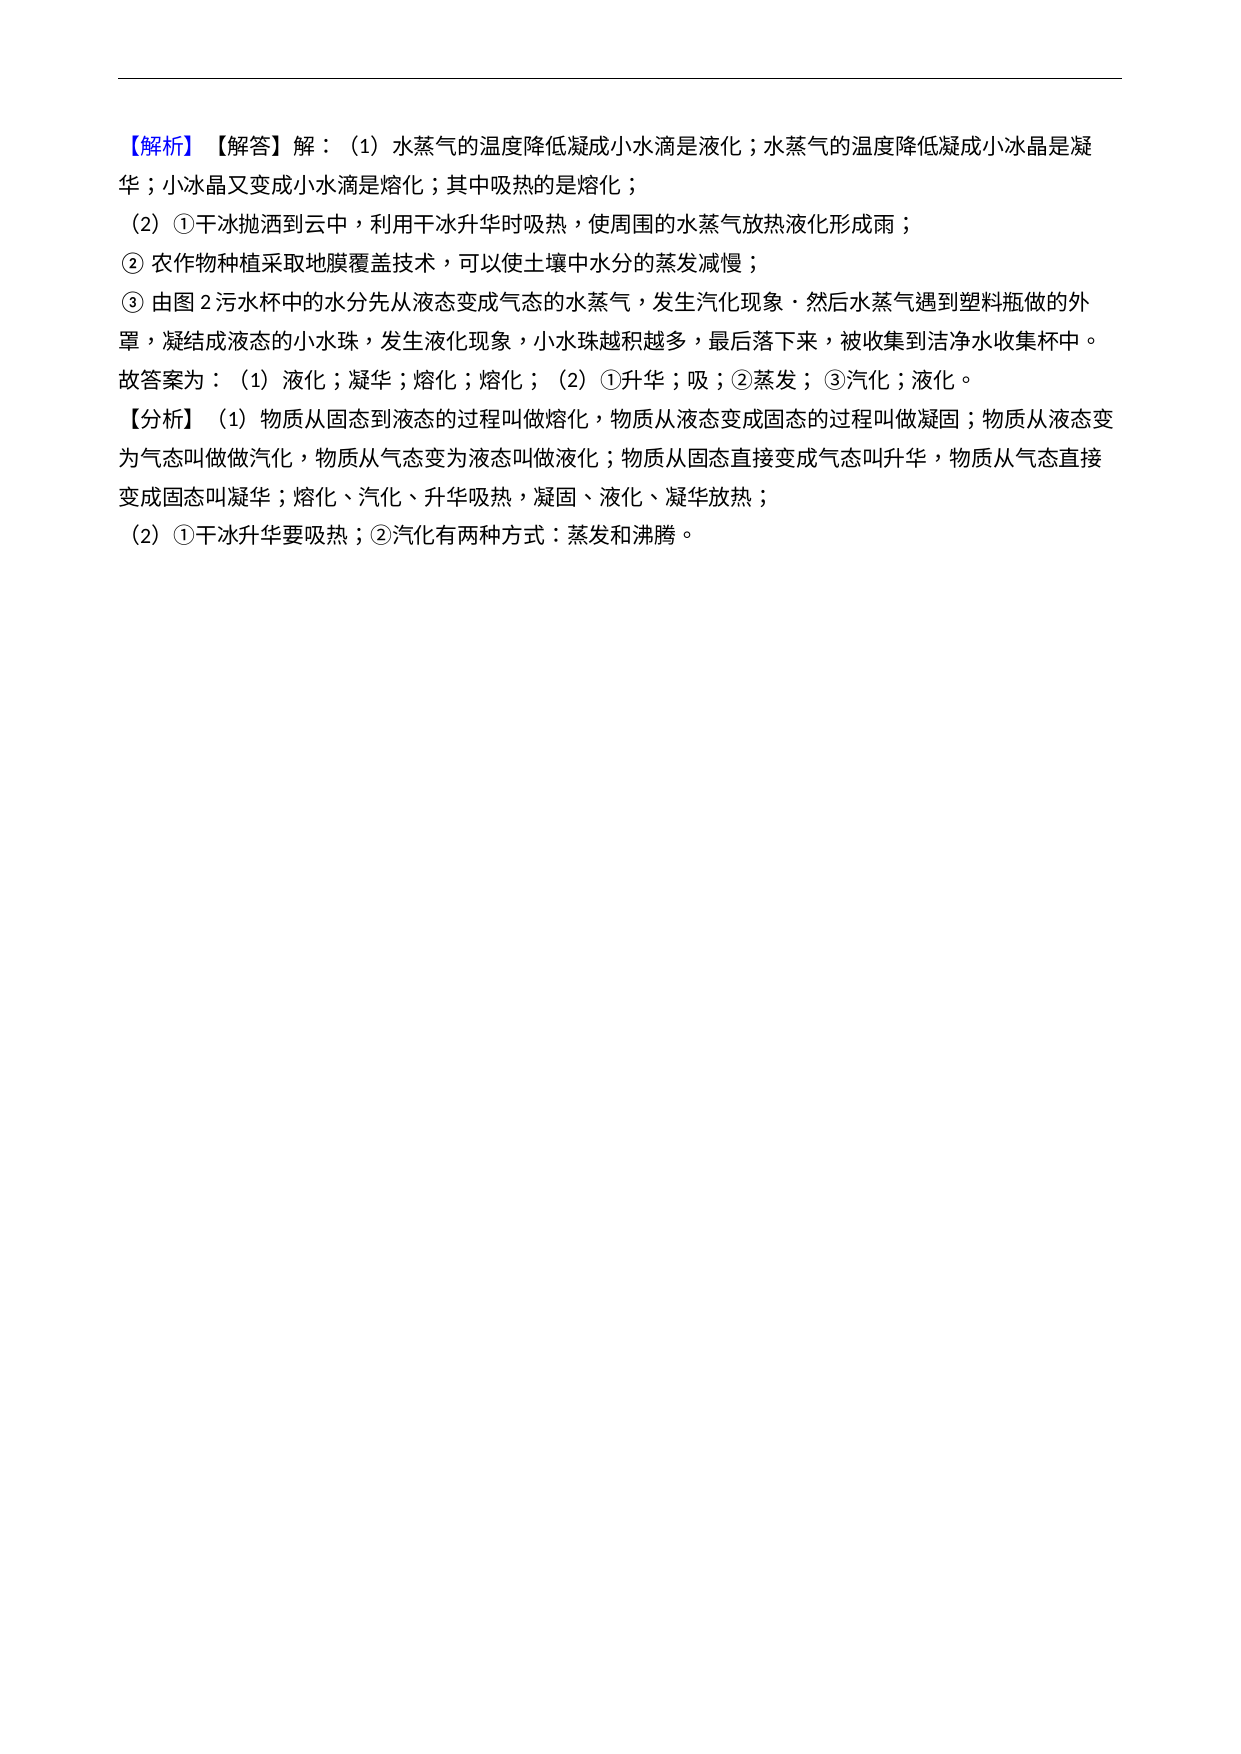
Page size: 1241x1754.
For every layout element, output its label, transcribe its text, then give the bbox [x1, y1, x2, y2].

text 【解析】【解答】解：（1）水蒸气的温度降低凝成小水滴是液化；水蒸气的温度降低凝成小冰晶是凝华；小冰晶又变成小水滴是熔化；其中吸热的是熔化； （2）①干冰抛洒到云中，利用干冰升华时吸热，使周围的水蒸气放热液化形成雨； ②农作物种植采取地膜覆盖技术，可以使土壤中水分的蒸发减慢； ③由图2污水杯中的水分先从液态变成气态的水蒸气，发生汽化现象．然后水蒸气遇到塑料瓶做的外罩，凝结成液态的小水珠，发生液化现象，小水珠越积越多，最后落下来，被收集到洁净水收集杯中。 故答案为：（1）液化；凝华；熔化；熔化；（2）①升华；吸；②蒸发； ③汽化；液化。 【分析】（1）物质从固态到液态的过程叫做熔化，物质从液态变成固态的过程叫做凝固；物质从液态变为气态叫做做汽化，物质从气态变为液态叫做液化；物质从固态直接变成气态叫升华，物质从气态直接变成固态叫凝华；熔化、汽化、升华吸热，凝固、液化、凝华放热； （2）①干冰升华要吸热；②汽化有两种方式：蒸发和沸腾。 [118, 129, 1122, 552]
